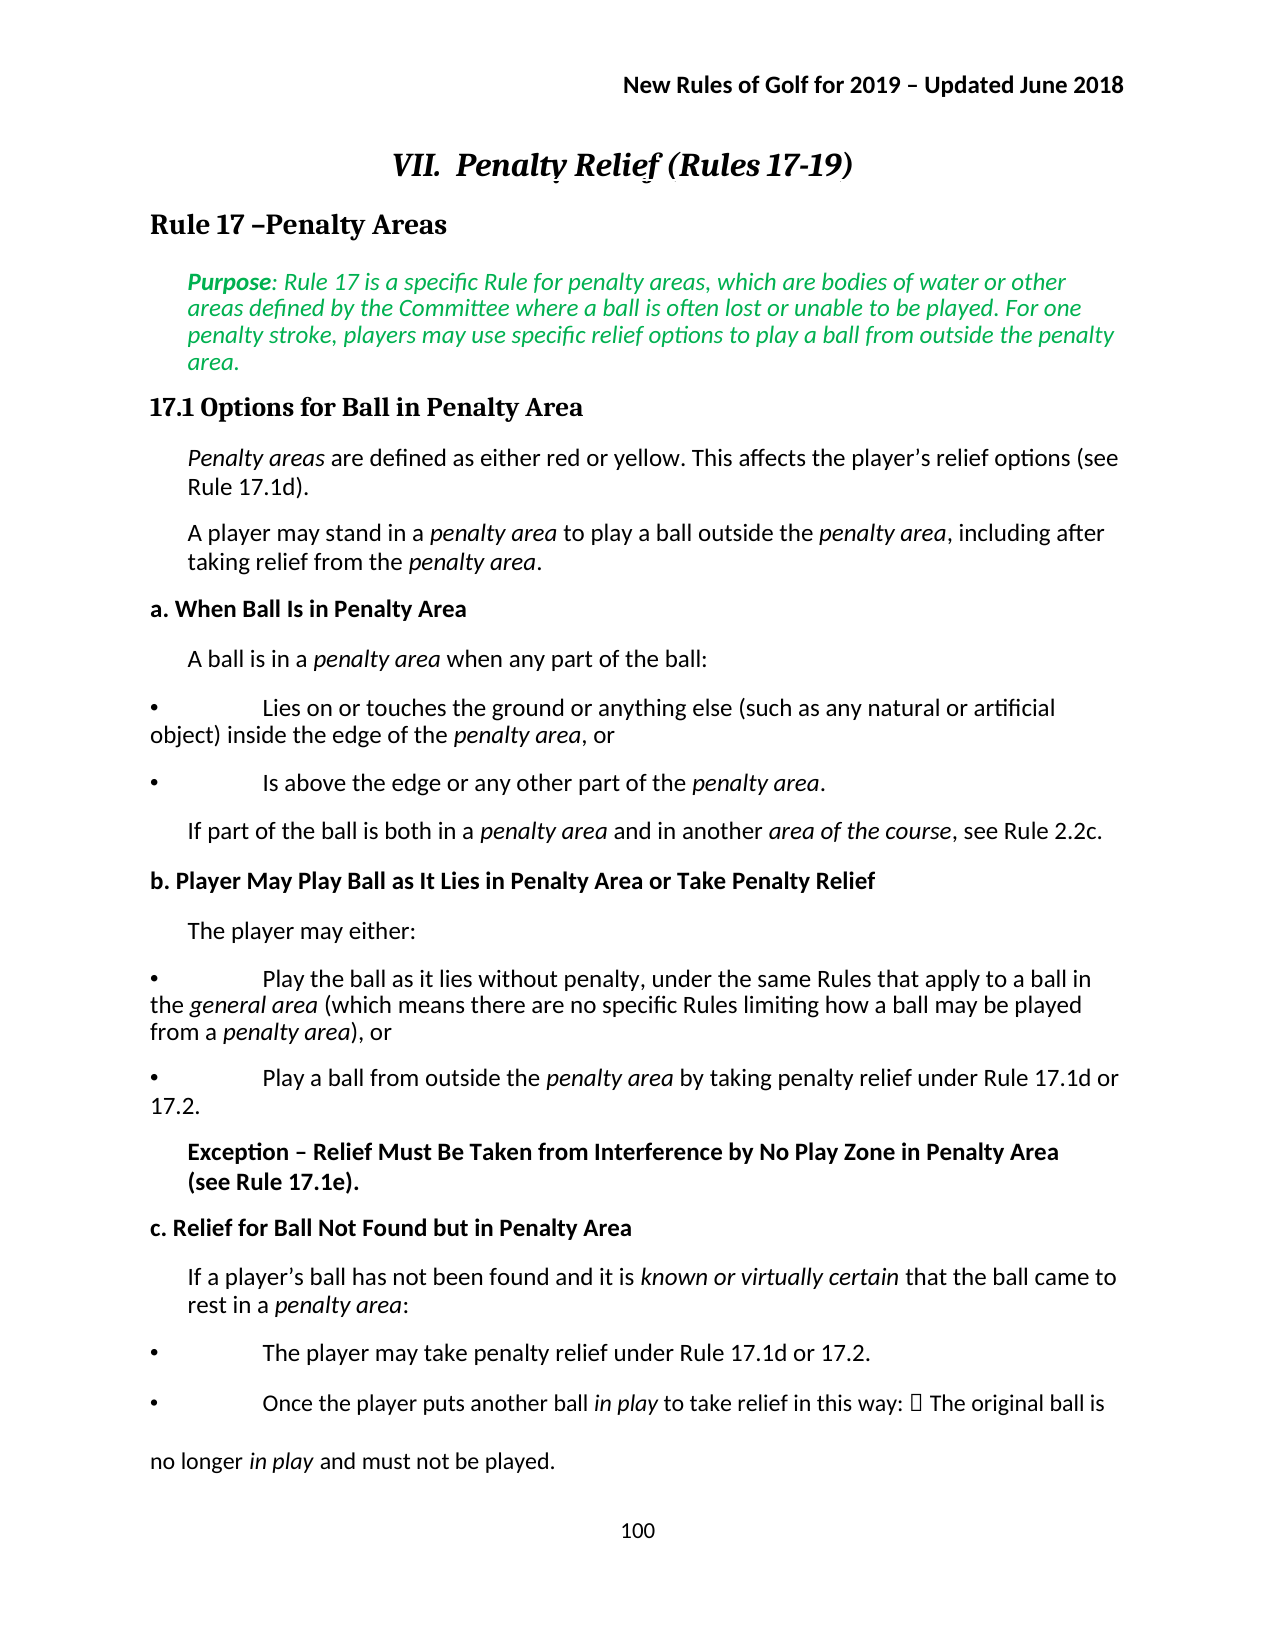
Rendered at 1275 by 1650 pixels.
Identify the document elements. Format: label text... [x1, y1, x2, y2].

text 100 [150, 1516, 1125, 1544]
text The player may either: [187, 916, 1125, 946]
list Is above the edge or any other part of the penalty area. [150, 767, 1125, 797]
text Exception – Relief Must Be Taken from Interference by No Play Zone in Penalty Area (see Rule 17.1e). [187, 1137, 1108, 1196]
text A player may stand in a penalty area to play a ball outside the penalty area, including after taking relief from the penalty area. [187, 518, 1106, 577]
text VII. Penalty Relief (Rules 17-19) [392, 147, 1125, 185]
text c. Relief for Ball Not Found but in Penalty Area [150, 1212, 1125, 1242]
text Penalty areas are defined as either red or yellow. This affects the player’s relief options (see Rule 17.1d). [187, 444, 1121, 502]
list Once the player puts another ball in play to take relief in this way:  The original ball is no longer in play and must not be played. [150, 1386, 1125, 1477]
list Play the ball as it lies without penalty, under the same Rules that apply to a ball in the general area (which means there are no specific Rules limiting how a ball may be played from a penalty area), or [150, 966, 1125, 1047]
text a. When Ball Is in Penalty Area [150, 593, 1125, 623]
text Purpose: Rule 17 is a specific Rule for penalty areas, which are bodies of water or other areas defined by the Committee where a ball is often lost or unable to be played. For one penalty stroke, players may use specific relief options to play a ball from outside the penalty area. [187, 269, 1117, 377]
text If a player’s ball has not been found and it is known or virtually certain that the ball came to rest in a penalty area: [187, 1262, 1117, 1320]
list Play a ball from outside the penalty area by taking penalty relief under Rule 17.1d or 17.2. [150, 1064, 1125, 1121]
text Rule 17 –Penalty Areas [150, 208, 1125, 242]
text A ball is in a penalty area when any part of the ball: [187, 643, 1125, 674]
list The player may take penalty relief under Rule 17.1d or 17.2. [150, 1337, 1125, 1367]
text New Rules of Golf for 2019 – Updated June 2018 [623, 69, 1125, 99]
text b. Player May Play Ball as It Lies in Penalty Area or Take Penalty Relief [150, 865, 1125, 896]
text If part of the ball is both in a penalty area and in another area of the course, see Rule 2.2c. [187, 816, 1125, 846]
text 17.1 Options for Ball in Penalty Area [150, 392, 1125, 423]
list Lies on or touches the ground or anything else (such as any natural or artificial object) inside the edge of the penalty area, or [150, 693, 1125, 750]
